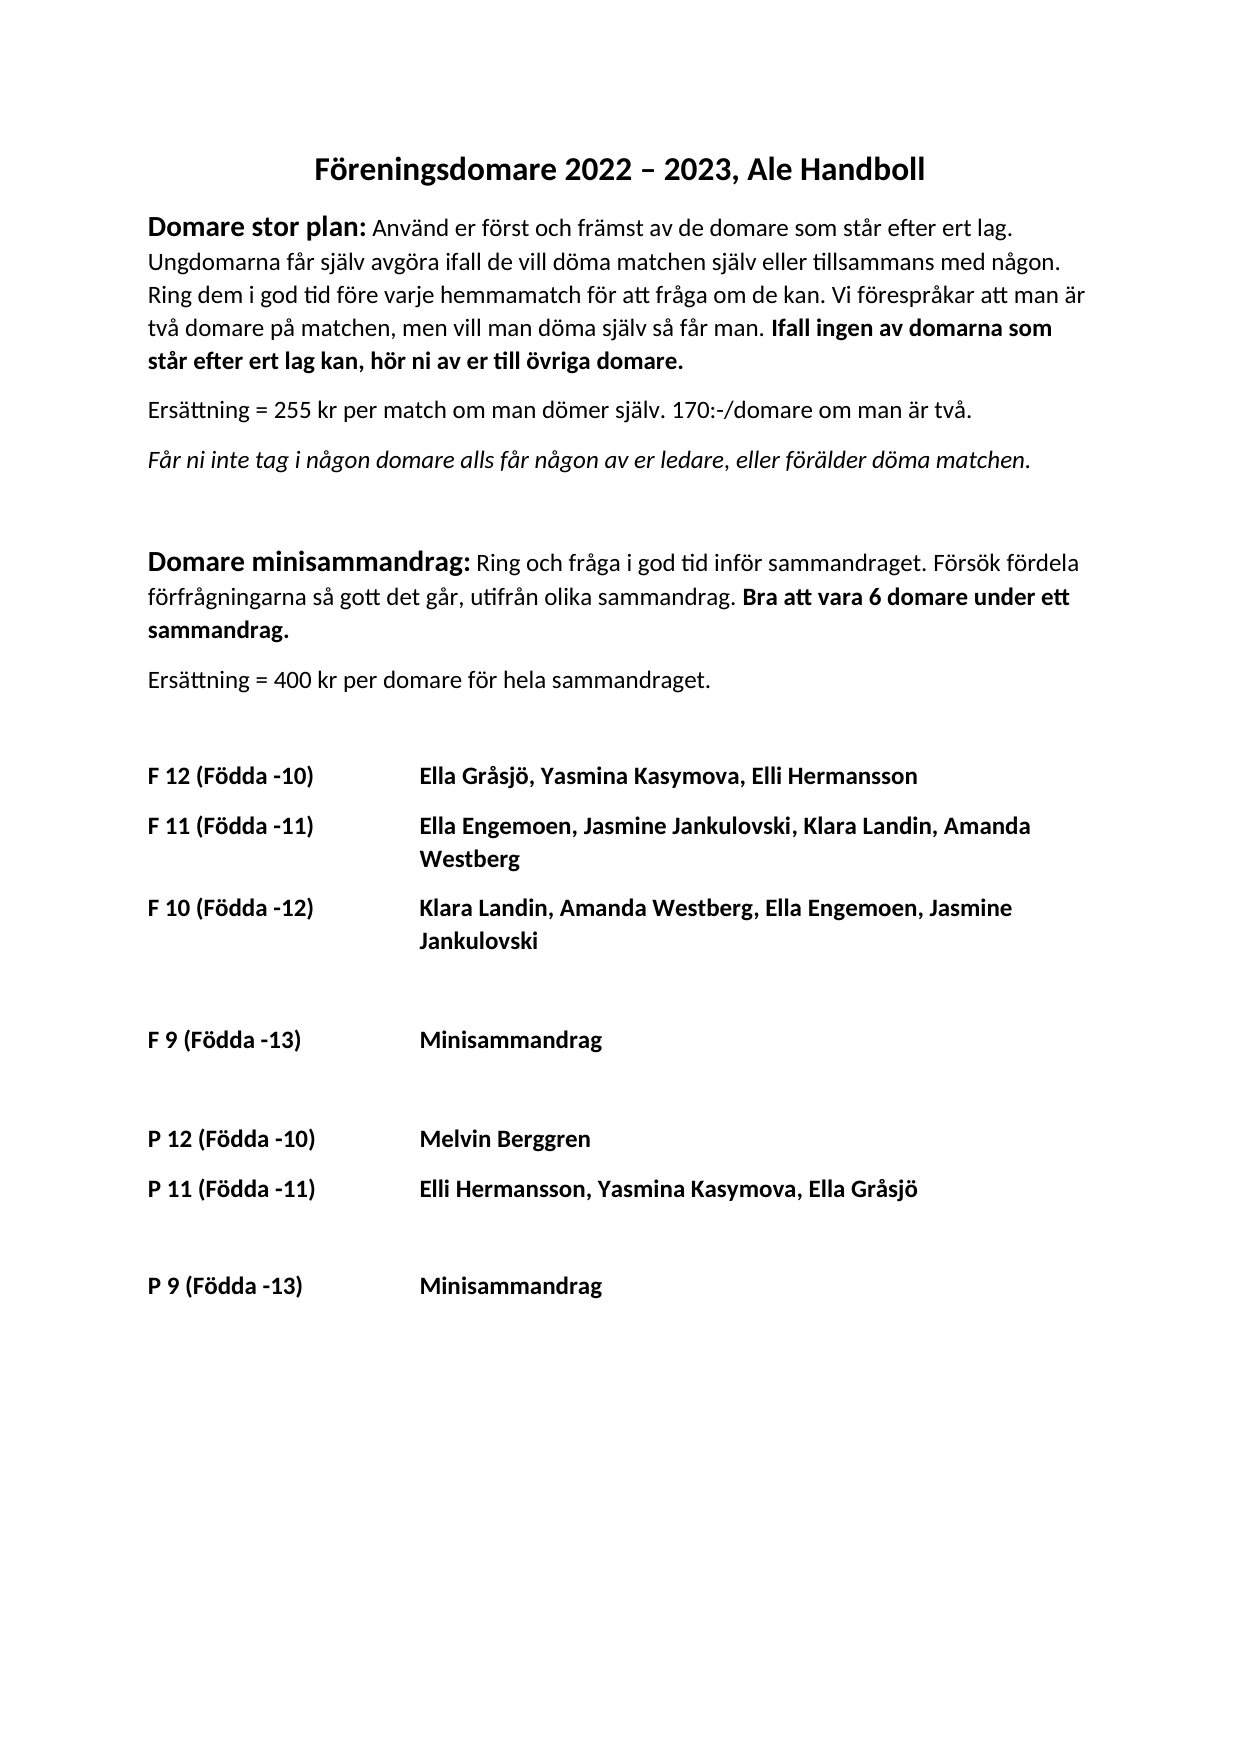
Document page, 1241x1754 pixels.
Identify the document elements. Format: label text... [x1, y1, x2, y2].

text F 9 (Födda -13) Minisammandrag [148, 1024, 1093, 1055]
text F 12 (Födda -10) Ella Gråsjö, Yasmina Kasymova, Elli Hermansson [148, 760, 1093, 791]
text P 11 (Födda -11) Elli Hermansson, Yasmina Kasymova, Ella Gråsjö [148, 1173, 1093, 1204]
text Domare stor plan: Använd er först och främst av de domare som står efter ert lag. Ungdomarna får själv avgöra ifall de vill döma matchen själv eller tillsammans med någon. Ring dem i god tid före varje hemmamatch för att fråga om de kan. Vi förespråkar att man är två domare på matchen, men vill man döma själv så får man. Ifall ingen av domarna som står efter ert lag kan, hör ni av er till övriga domare. [148, 208, 1093, 376]
text P 12 (Födda -10) Melvin Berggren [148, 1124, 1093, 1154]
text Ersättning = 400 kr per domare för hela sammandraget. [148, 664, 1093, 694]
text F 11 (Födda -11) Ella Engemoen, Jasmine Jankulovski, Klara Landin, Amanda Westberg [148, 810, 1093, 873]
text F 10 (Födda -12) Klara Landin, Amanda Westberg, Ella Engemoen, Jasmine Jankulovski [148, 892, 1093, 956]
text Föreningsdomare 2022 – 2023, Ale Handboll [148, 148, 1093, 188]
text P 9 (Födda -13) Minisammandrag [148, 1270, 1093, 1300]
text Domare minisammandrag: Ring och fråga i god tid inför sammandraget. Försök fördela förfrågningarna så gott det går, utifrån olika sammandrag. Bra att vara 6 domare under ett sammandrag. [148, 543, 1093, 645]
text Ersättning = 255 kr per match om man dömer själv. 170:-/domare om man är två. [148, 394, 1093, 425]
text Får ni inte tag i någon domare alls får någon av er ledare, eller förälder döma matchen. [148, 444, 1093, 475]
